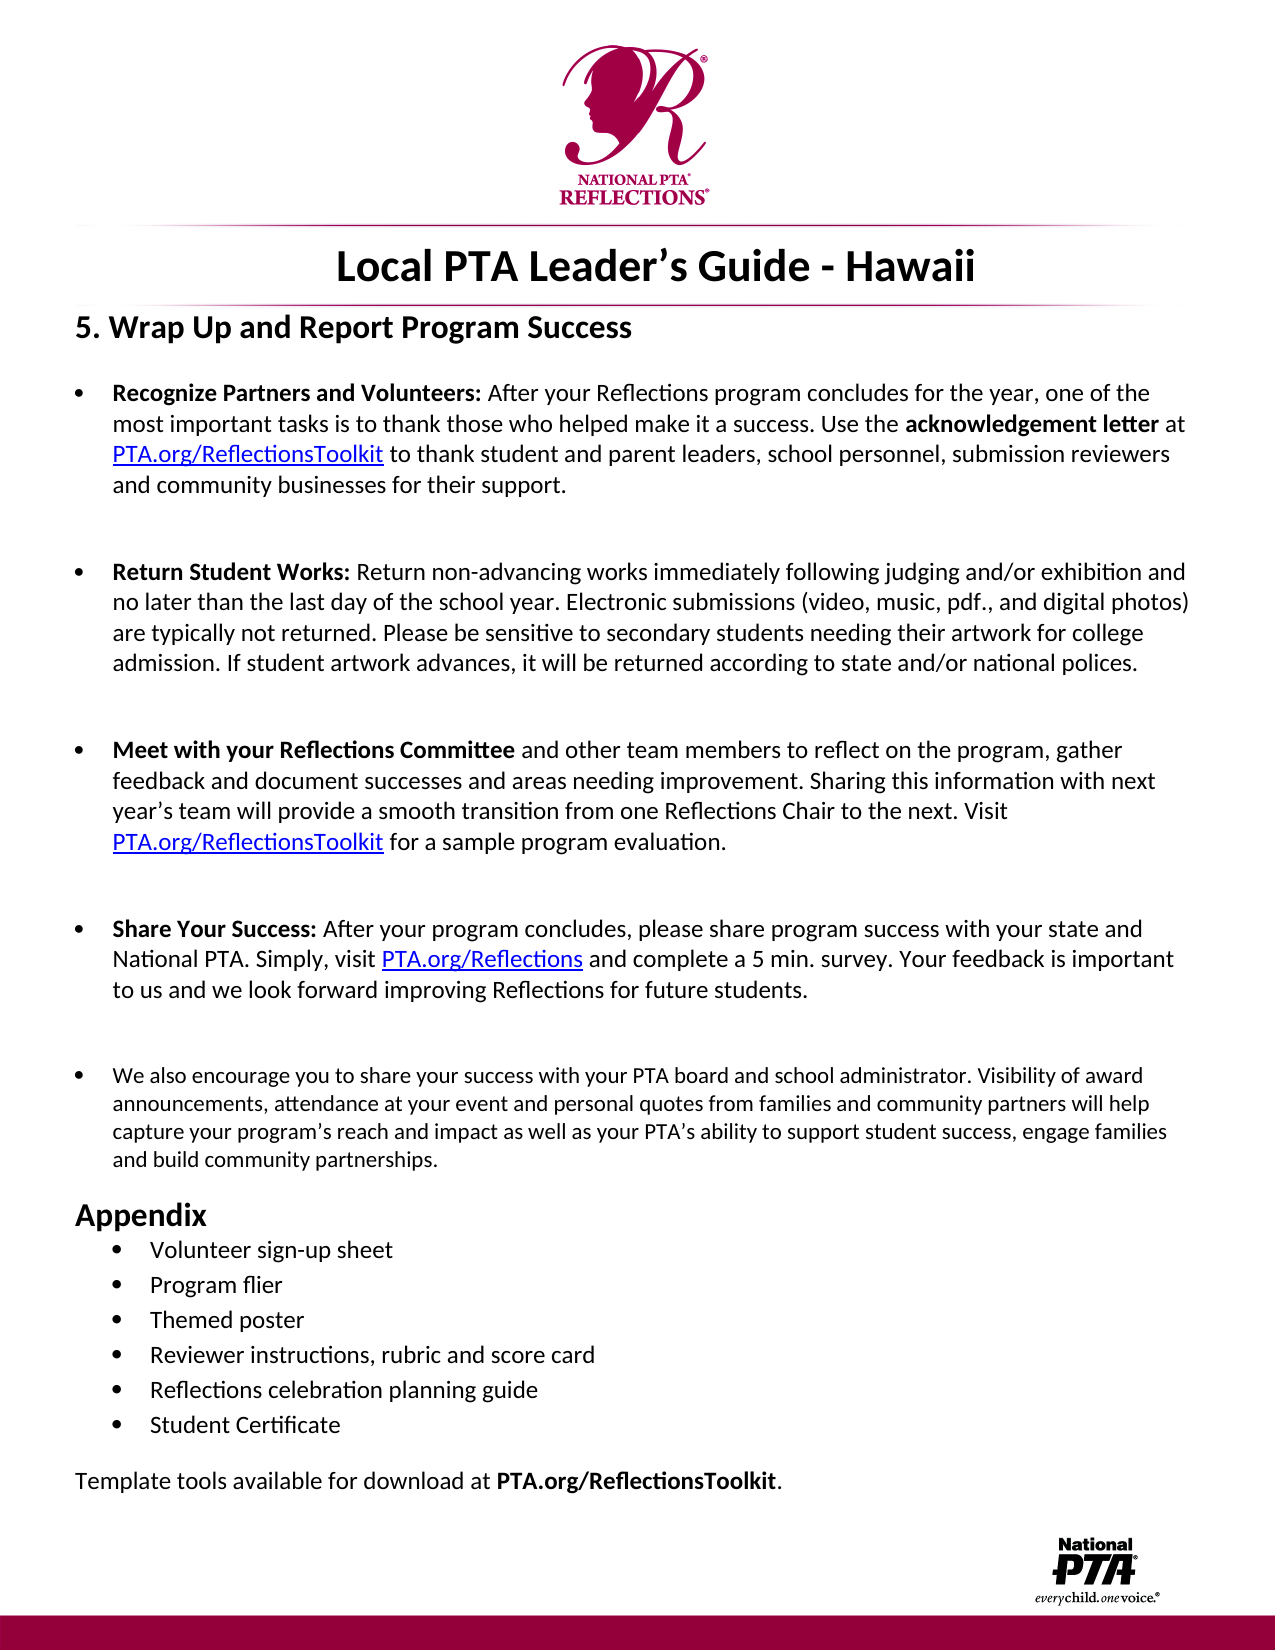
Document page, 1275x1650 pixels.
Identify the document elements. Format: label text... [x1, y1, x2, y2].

text Template tools available for download at PTA.org/ReflectionsToolkit. [75, 1465, 1200, 1496]
list Reflections celebration planning guide [112, 1374, 1200, 1405]
text Appendix [75, 1194, 1200, 1234]
text 5. Wrap Up and Report Program Success [75, 185, 1200, 347]
picture [0, 0, 1275, 1650]
list Return Student Works: Return non-advancing works immediately following judging and/or exhibition and no later than the last day of the school year. Electronic submissions (video, music, pdf., and digital photos) are typically not returned. Please be sensitive to secondary students needing their artwork for college admission. If student artwork advances, it will be returned according to state and/or national polices. [75, 556, 1200, 678]
list Program flier [112, 1269, 1200, 1300]
list Recognize Partners and Volunteers: After your Reflections program concludes for the year, one of the most important tasks is to thank those who helped make it a success. Use the acknowledgement letter at PTA.org/ReflectionsToolkit to thank student and parent leaders, school personnel, submission reviewers and community businesses for their support. [75, 377, 1200, 499]
list Meet with your Reflections Committee and other team members to reflect on the program, gather feedback and document successes and areas needing improvement. Sharing this information with next year’s team will provide a smooth transition from one Reflections Chair to the next. Visit PTA.org/ReflectionsToolkit for a sample program evaluation. [75, 734, 1200, 856]
list Reviewer instructions, rubric and score card [112, 1339, 1200, 1370]
list Student Certificate [112, 1409, 1200, 1440]
list Volunteer sign-up sheet [112, 1234, 1200, 1265]
list Themed poster [112, 1304, 1200, 1335]
list Share Your Success: After your program concludes, please share program success with your state and National PTA. Simply, visit PTA.org/Reflections and complete a 5 min. survey. Your feedback is important to us and we look forward improving Reflections for future students. [75, 913, 1200, 1004]
list We also encourage you to share your success with your PTA board and school administrator. Visibility of award announcements, attendance at your event and personal quotes from families and community partners will help capture your program’s reach and impact as well as your PTA’s ability to support student success, engage families and build community partnerships. [75, 1061, 1200, 1173]
